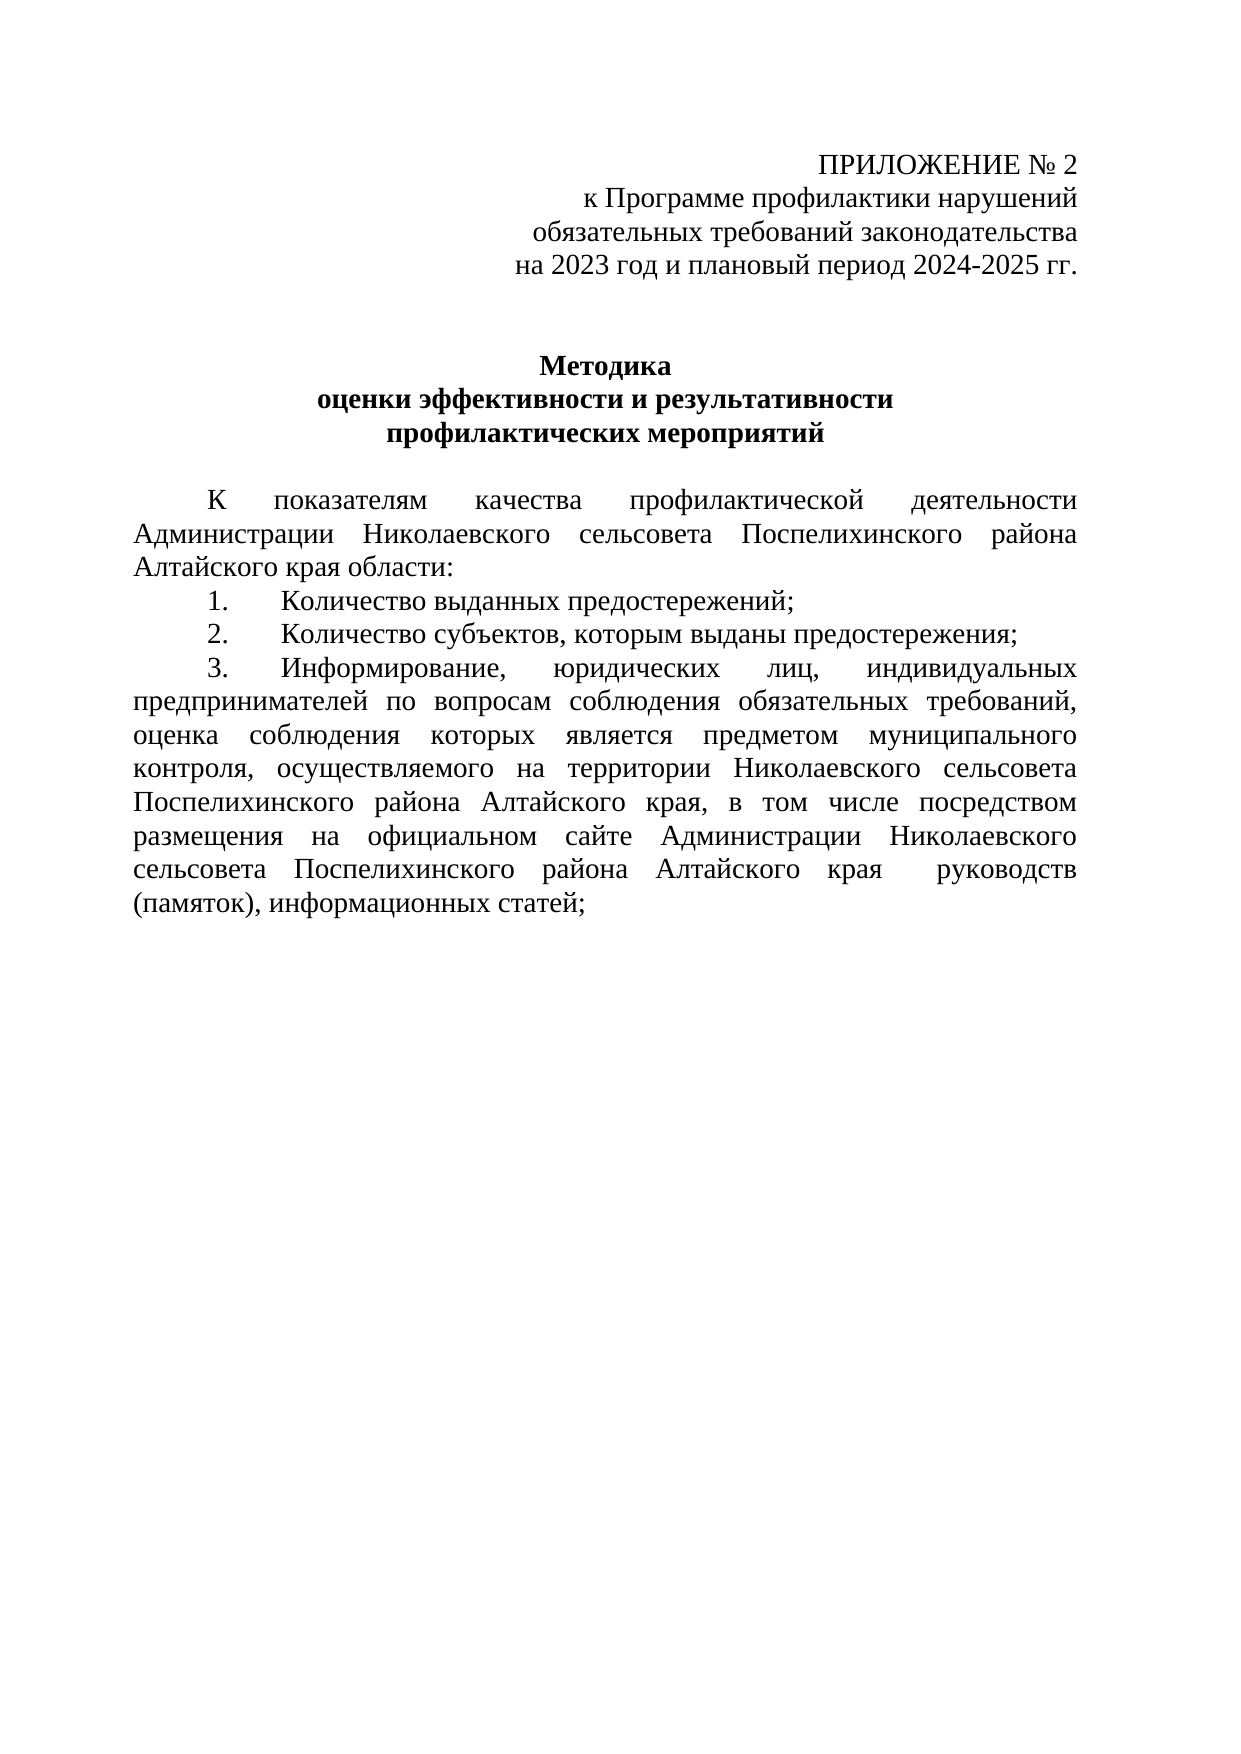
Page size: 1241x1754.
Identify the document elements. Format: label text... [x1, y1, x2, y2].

text Методика [133, 348, 1078, 382]
text к Программе профилактики нарушений [133, 180, 1078, 214]
list Количество выданных предостережений; [133, 583, 1078, 616]
list Количество субъектов, которым выданы предостережения; [133, 616, 1078, 650]
text обязательных требований законодательства [133, 214, 1078, 247]
list Информирование, юридических лиц, индивидуальных предпринимателей по вопросам соблюдения обязательных требований, оценка соблюдения которых является предметом муниципального контроля, осуществляемого на территории Николаевского сельсовета Поспелихинского района Алтайского края, в том числе посредством размещения на официальном сайте Администрации Николаевского сельсовета Поспелихинского района Алтайского края руководств (памяток), информационных статей; [133, 650, 1078, 918]
text ПРИЛОЖЕНИЕ № 2 [133, 147, 1078, 180]
text профилактических мероприятий [133, 415, 1078, 449]
text К показателям качества профилактической деятельности Администрации Николаевского сельсовета Поспелихинского района Алтайского края области: [133, 482, 1078, 583]
text на 2023 год и плановый период 2024-2025 гг. [133, 247, 1078, 281]
text оценки эффективности и результативности [133, 382, 1078, 415]
